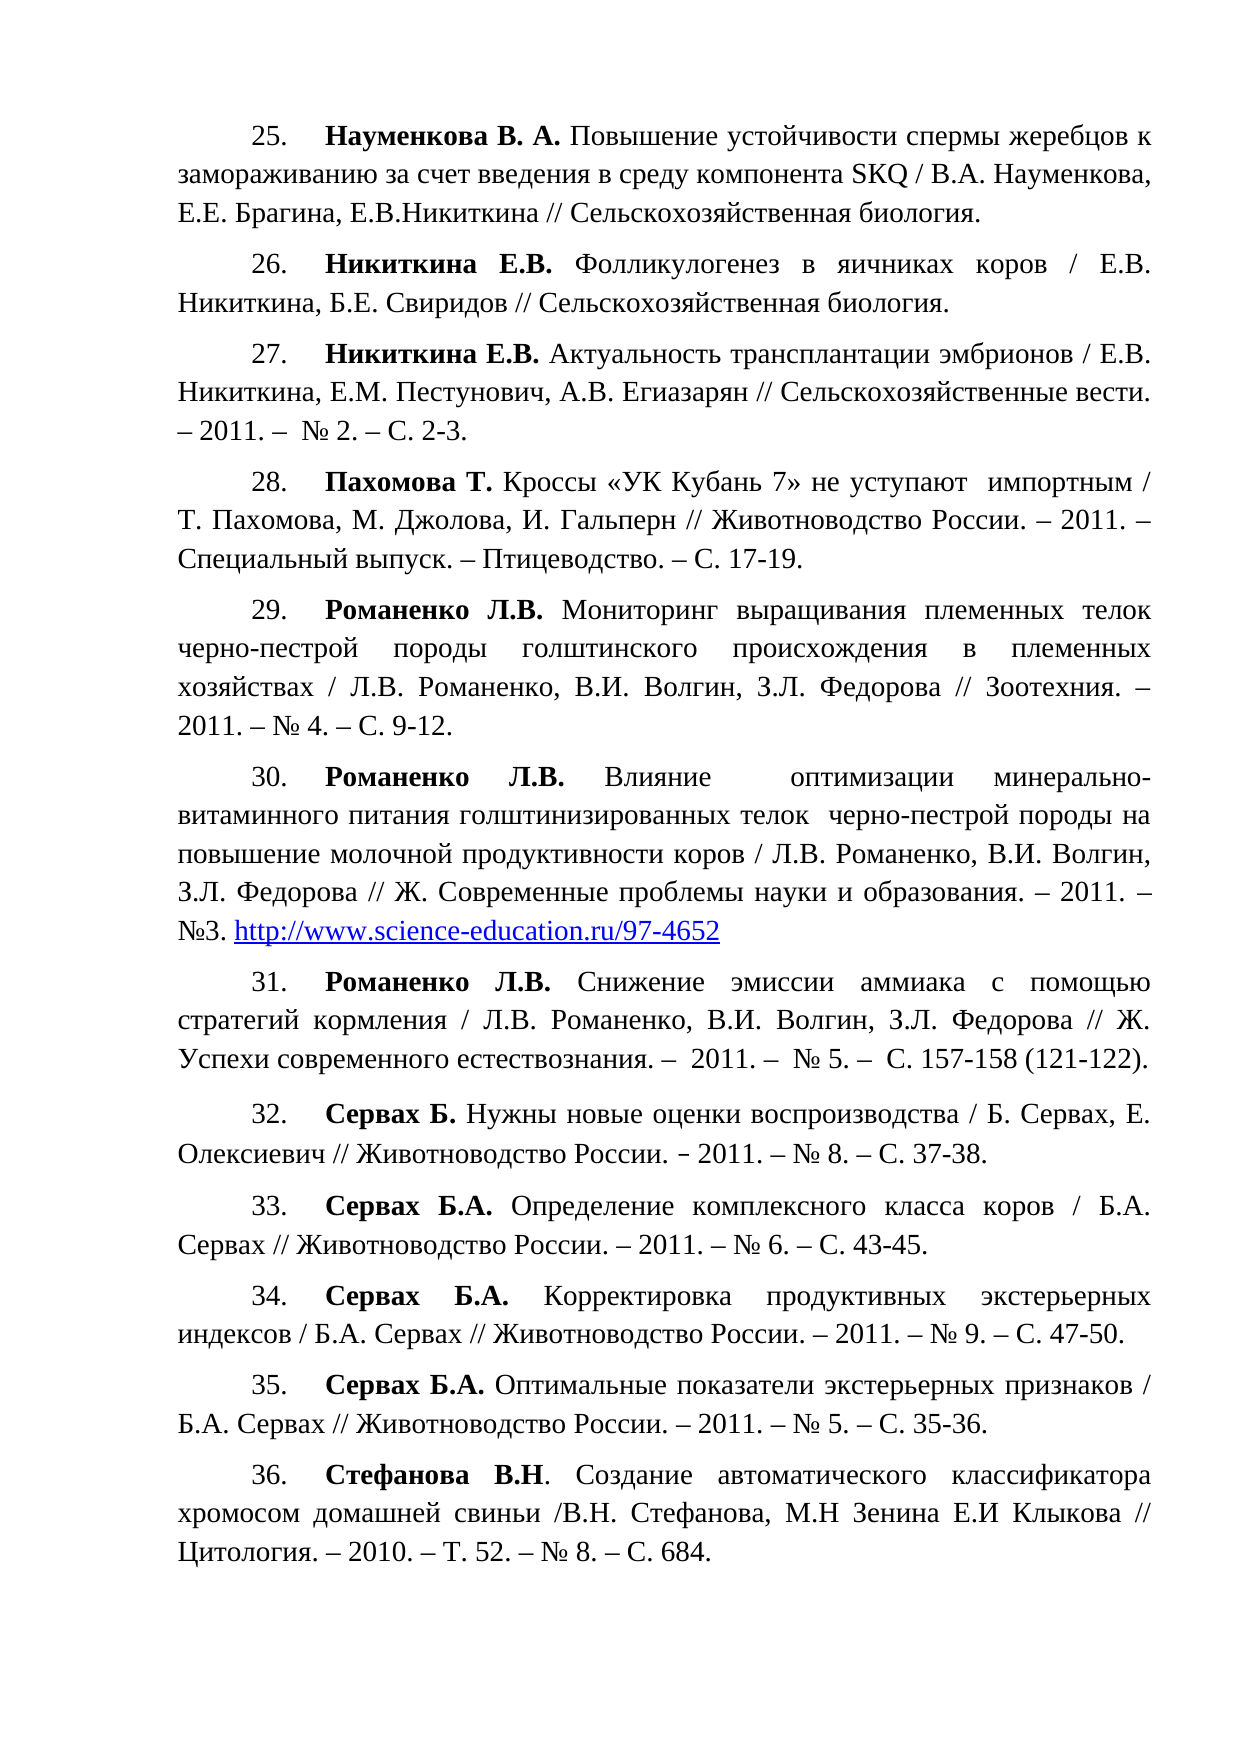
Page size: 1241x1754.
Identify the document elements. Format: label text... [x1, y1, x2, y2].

list Романенко Л.В. Снижение эмиссии аммиака с помощью стратегий кормления / Л.В. Романенко, В.И. Волгин, З.Л. Федорова // Ж. Успехи современного естествознания. – 2011. – № 5. – С. 157-158 (121-122). [177, 964, 1152, 1074]
list Сервах Б.А. Определение комплексного класса коров / Б.А. Сервах // Животноводство России. – 2011. – № 6. – С. 43-45. [177, 1188, 1152, 1260]
list Пахомова Т. Кроссы «УК Кубань 7» не уступают импортным / Т. Пахомова, М. Джолова, И. Гальперн // Животноводство России. – 2011. – Специальный выпуск. – Птицеводство. – С. 17-19. [177, 464, 1152, 574]
list Никиткина Е.В. Актуальность трансплантации эмбрионов / Е.В. Никиткина, Е.М. Пестунович, А.В. Егиазарян // Сельскохозяйственные вести. – 2011. – № 2. – С. 2-3. [177, 336, 1152, 446]
list Никиткина Е.В. Фолликулогенез в яичниках коров / Е.В. Никиткина, Б.Е. Свиридов // Сельскохозяйственная биология. [177, 246, 1152, 318]
list Сервах Б. Нужны новые оценки воспроизводства / Б. Сервах, Е. Олексиевич // Животноводство России. – 2011. – № 8. – С. 37-38. [177, 1096, 1152, 1171]
list Сервах Б.А. Корректировка продуктивных экстерьерных индексов / Б.А. Сервах // Животноводство России. – 2011. – № 9. – С. 47-50. [177, 1278, 1152, 1350]
list Науменкова В. А. Повышение устойчивости спермы жеребцов к замораживанию за счет введения в среду компонента SКQ / В.А. Науменкова, Е.Е. Брагина, Е.В.Никиткина // Сельскохозяйственная биология. [177, 118, 1152, 229]
list Стефанова В.Н. Создание автоматического классификатора хромосом домашней свиньи /В.Н. Стефанова, М.Н Зенина Е.И Клыкова // Цитология. – 2010. – Т. 52. – № 8. – С. 684. [177, 1457, 1152, 1568]
list Сервах Б.А. Оптимальные показатели экстерьерных признаков / Б.А. Сервах // Животноводство России. – 2011. – № 5. – С. 35-36. [177, 1367, 1152, 1439]
list Романенко Л.В. Влияние оптимизации минерально-витаминного питания голштинизированных телок черно-пестрой породы на повышение молочной продуктивности коров / Л.В. Романенко, В.И. Волгин, З.Л. Федорова // Ж. Современные проблемы науки и образования. – 2011. – №3. http://www.science-education.ru/97-4652 [177, 759, 1152, 946]
list Романенко Л.В. Мониторинг выращивания племенных телок черно-пестрой породы голштинского происхождения в племенных хозяйствах / Л.В. Романенко, В.И. Волгин, З.Л. Федорова // Зоотехния. – 2011. – № 4. – С. 9-12. [177, 592, 1152, 741]
